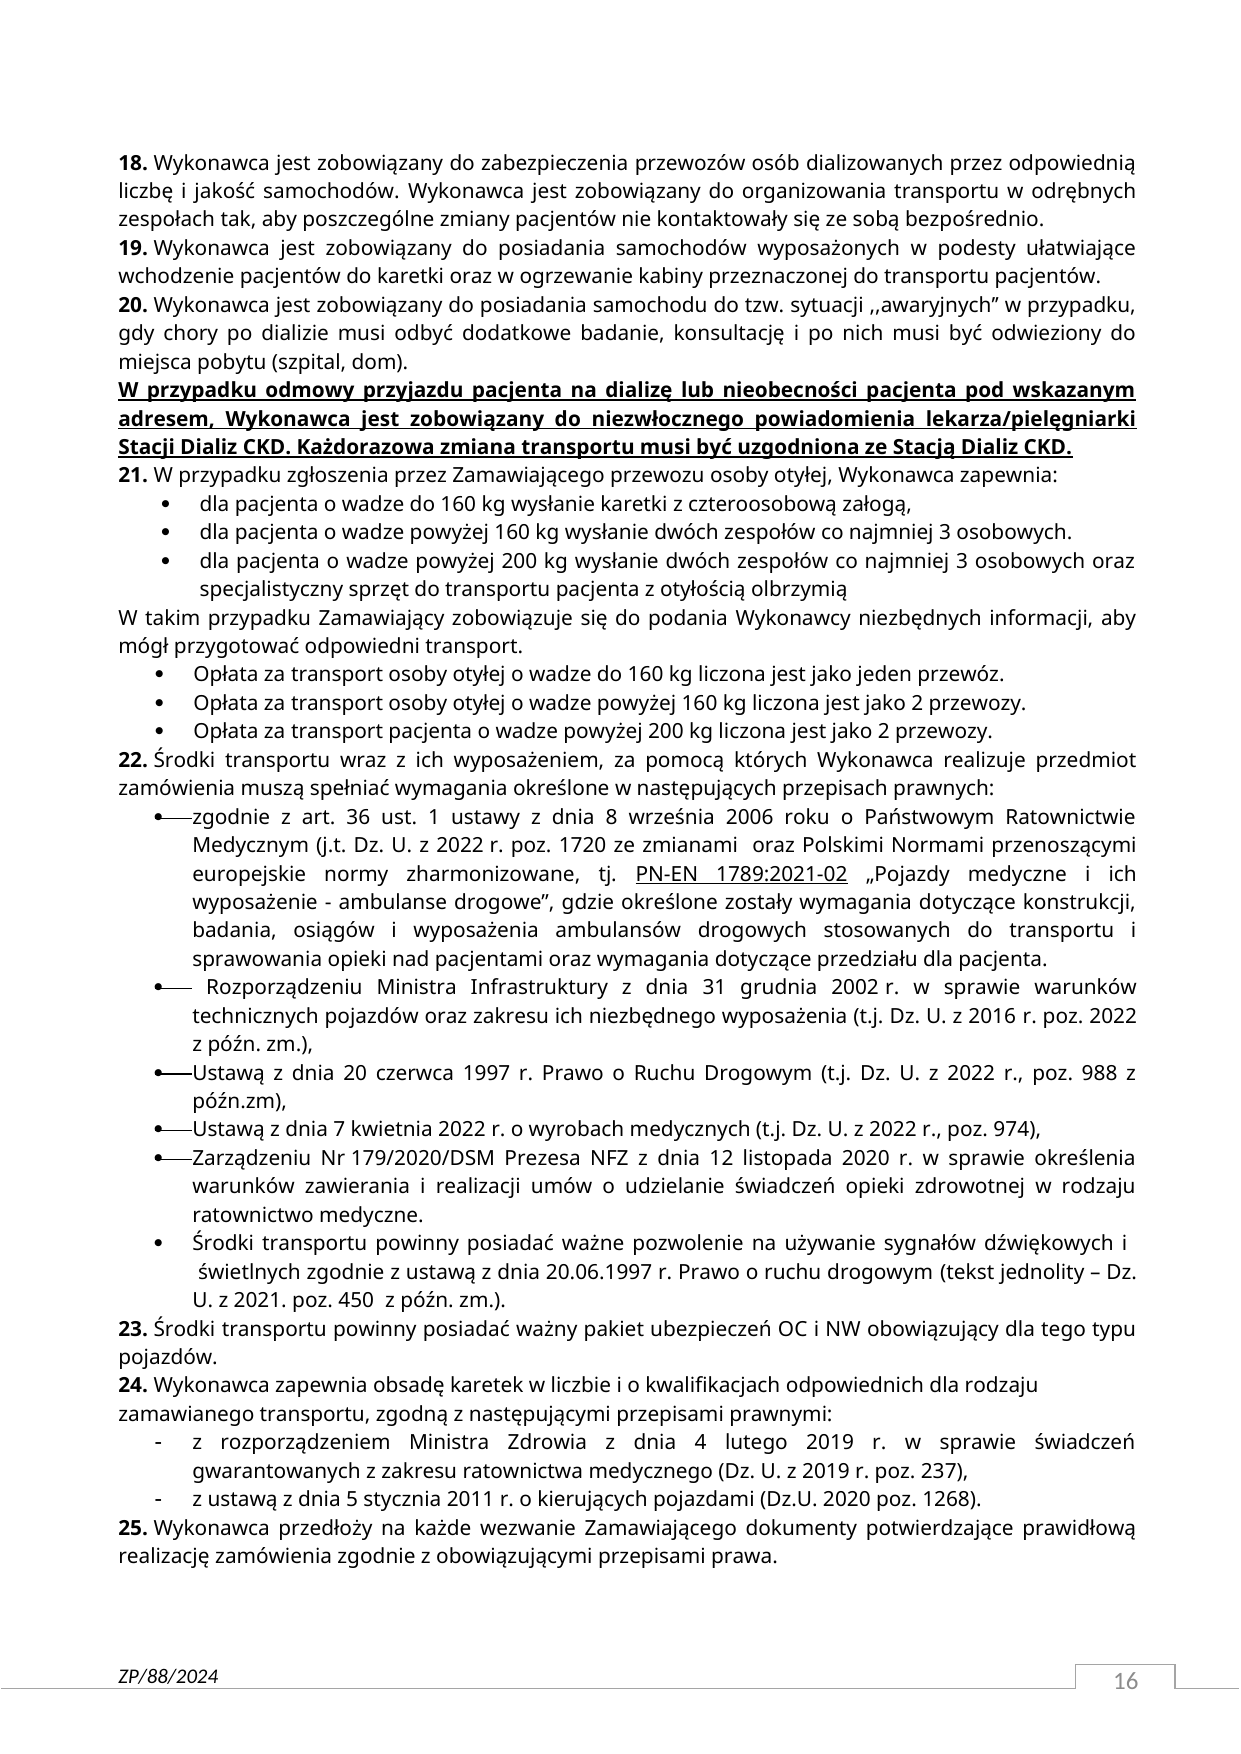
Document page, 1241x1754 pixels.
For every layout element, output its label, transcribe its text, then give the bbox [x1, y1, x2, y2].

text 20. Wykonawca jest zobowiązany do posiadania samochodu do tzw. sytuacji ,,awaryjnych’’ w przypadku, gdy chory po dializie musi odbyć dodatkowe badanie, konsultację i po nich musi być odwieziony do miejsca pobytu (szpital, dom). [118, 290, 1137, 375]
list Ustawą z dnia 20 czerwca 1997 r. Prawo o Ruchu Drogowym (t.j. Dz. U. z 2022 r., poz. 988 z późn.zm), [154, 1058, 1137, 1114]
list Opłata za transport osoby otyłej o wadze powyżej 160 kg liczona jest jako 2 przewozy. [156, 688, 1137, 716]
list Opłata za transport osoby otyłej o wadze do 160 kg liczona jest jako jeden przewóz. [156, 659, 1137, 688]
text 23. Środki transportu powinny posiadać ważny pakiet ubezpieczeń OC i NW obowiązujący dla tego typu pojazdów. [118, 1314, 1137, 1371]
list Zarządzeniu Nr 179/2020/DSM Prezesa NFZ z dnia 12 listopada 2020 r. w sprawie określenia warunków zawierania i realizacji umów o udzielanie świadczeń opieki zdrowotnej w rodzaju ratownictwo medyczne. [154, 1143, 1137, 1228]
list z rozporządzeniem Ministra Zdrowia z dnia 4 lutego 2019 r. w sprawie świadczeń gwarantowanych z zakresu ratownictwa medycznego (Dz. U. z 2019 r. poz. 237), [154, 1427, 1137, 1484]
text 18. Wykonawca jest zobowiązany do zabezpieczenia przewozów osób dializowanych przez odpowiednią liczbę i jakość samochodów. Wykonawca jest zobowiązany do organizowania transportu w odrębnych zespołach tak, aby poszczególne zmiany pacjentów nie kontaktowały się ze sobą bezpośrednio. [118, 148, 1137, 233]
list Środki transportu powinny posiadać ważne pozwolenie na używanie sygnałów dźwiękowych i świetlnych zgodnie z ustawą z dnia 20.06.1997 r. Prawo o ruchu drogowym (tekst jednolity – Dz. U. z 2021. poz. 450 z późn. zm.). [154, 1228, 1137, 1314]
text 24. Wykonawca zapewnia obsadę karetek w liczbie i o kwalifikacjach odpowiednich dla rodzaju zamawianego transportu, zgodną z następującymi przepisami prawnymi: [118, 1371, 1137, 1427]
text W przypadku odmowy przyjazdu pacjenta na dializę lub nieobecności pacjenta pod wskazanym adresem, Wykonawca jest zobowiązany do niezwłocznego powiadomienia lekarza/pielęgniarki Stacji Dializ CKD. Każdorazowa zmiana transportu musi być uzgodniona ze Stacją Dializ CKD. [118, 429, 1137, 461]
list Rozporządzeniu Ministra Infrastruktury z dnia 31 grudnia 2002 r. w sprawie warunków technicznych pojazdów oraz zakresu ich niezbędnego wyposażenia (t.j. Dz. U. z 2016 r. poz. 2022 z późn. zm.), [154, 972, 1137, 1058]
list zgodnie z art. 36 ust. 1 ustawy z dnia 8 września 2006 roku o Państwowym Ratownictwie Medycznym (j.t. Dz. U. z 2022 r. poz. 1720 ze zmianami oraz Polskimi Normami przenoszącymi europejskie normy zharmonizowane, tj. PN-EN 1789:2021-02 „Pojazdy medyczne i ich wyposażenie - ambulanse drogowe”, gdzie określone zostały wymagania dotyczące konstrukcji, badania, osiągów i wyposażenia ambulansów drogowych stosowanych do transportu i sprawowania opieki nad pacjentami oraz wymagania dotyczące przedziału dla pacjenta. [154, 802, 1137, 972]
text 22. Środki transportu wraz z ich wyposażeniem, za pomocą których Wykonawca realizuje przedmiot zamówienia muszą spełniać wymagania określone w następujących przepisach prawnych: [118, 745, 1137, 802]
list dla pacjenta o wadze powyżej 200 kg wysłanie dwóch zespołów co najmniej 3 osobowych oraz specjalistyczny sprzęt do transportu pacjenta z otyłością olbrzymią [162, 546, 1137, 603]
list dla pacjenta o wadze do 160 kg wysłanie karetki z czteroosobową załogą, [162, 489, 1137, 517]
text W przypadku odmowy przyjazdu pacjenta na dializę lub nieobecności pacjenta pod wskazanym adresem, Wykonawca jest zobowiązany do niezwłocznego powiadomienia lekarza/pielęgniarki Stacji Dializ CKD. Każdorazowa zmiana transportu musi być uzgodniona ze Stacją Dializ CKD. [118, 375, 1137, 428]
list Ustawą z dnia 7 kwietnia 2022 r. o wyrobach medycznych (t.j. Dz. U. z 2022 r., poz. 974), [154, 1114, 1137, 1143]
text 25. Wykonawca przedłoży na każde wezwanie Zamawiającego dokumenty potwierdzające prawidłową realizację zamówienia zgodnie z obowiązującymi przepisami prawa. [118, 1513, 1137, 1569]
text W takim przypadku Zamawiający zobowiązuje się do podania Wykonawcy niezbędnych informacji, aby mógł przygotować odpowiedni transport. [118, 603, 1137, 659]
text 21. W przypadku zgłoszenia przez Zamawiającego przewozu osoby otyłej, Wykonawca zapewnia: [118, 461, 1137, 489]
list dla pacjenta o wadze powyżej 160 kg wysłanie dwóch zespołów co najmniej 3 osobowych. [162, 517, 1137, 546]
list z ustawą z dnia 5 stycznia 2011 r. o kierujących pojazdami (Dz.U. 2020 poz. 1268). [154, 1484, 1137, 1513]
text 19. Wykonawca jest zobowiązany do posiadania samochodów wyposażonych w podesty ułatwiające wchodzenie pacjentów do karetki oraz w ogrzewanie kabiny przeznaczonej do transportu pacjentów. [118, 233, 1137, 290]
list Opłata za transport pacjenta o wadze powyżej 200 kg liczona jest jako 2 przewozy. [156, 716, 1137, 745]
